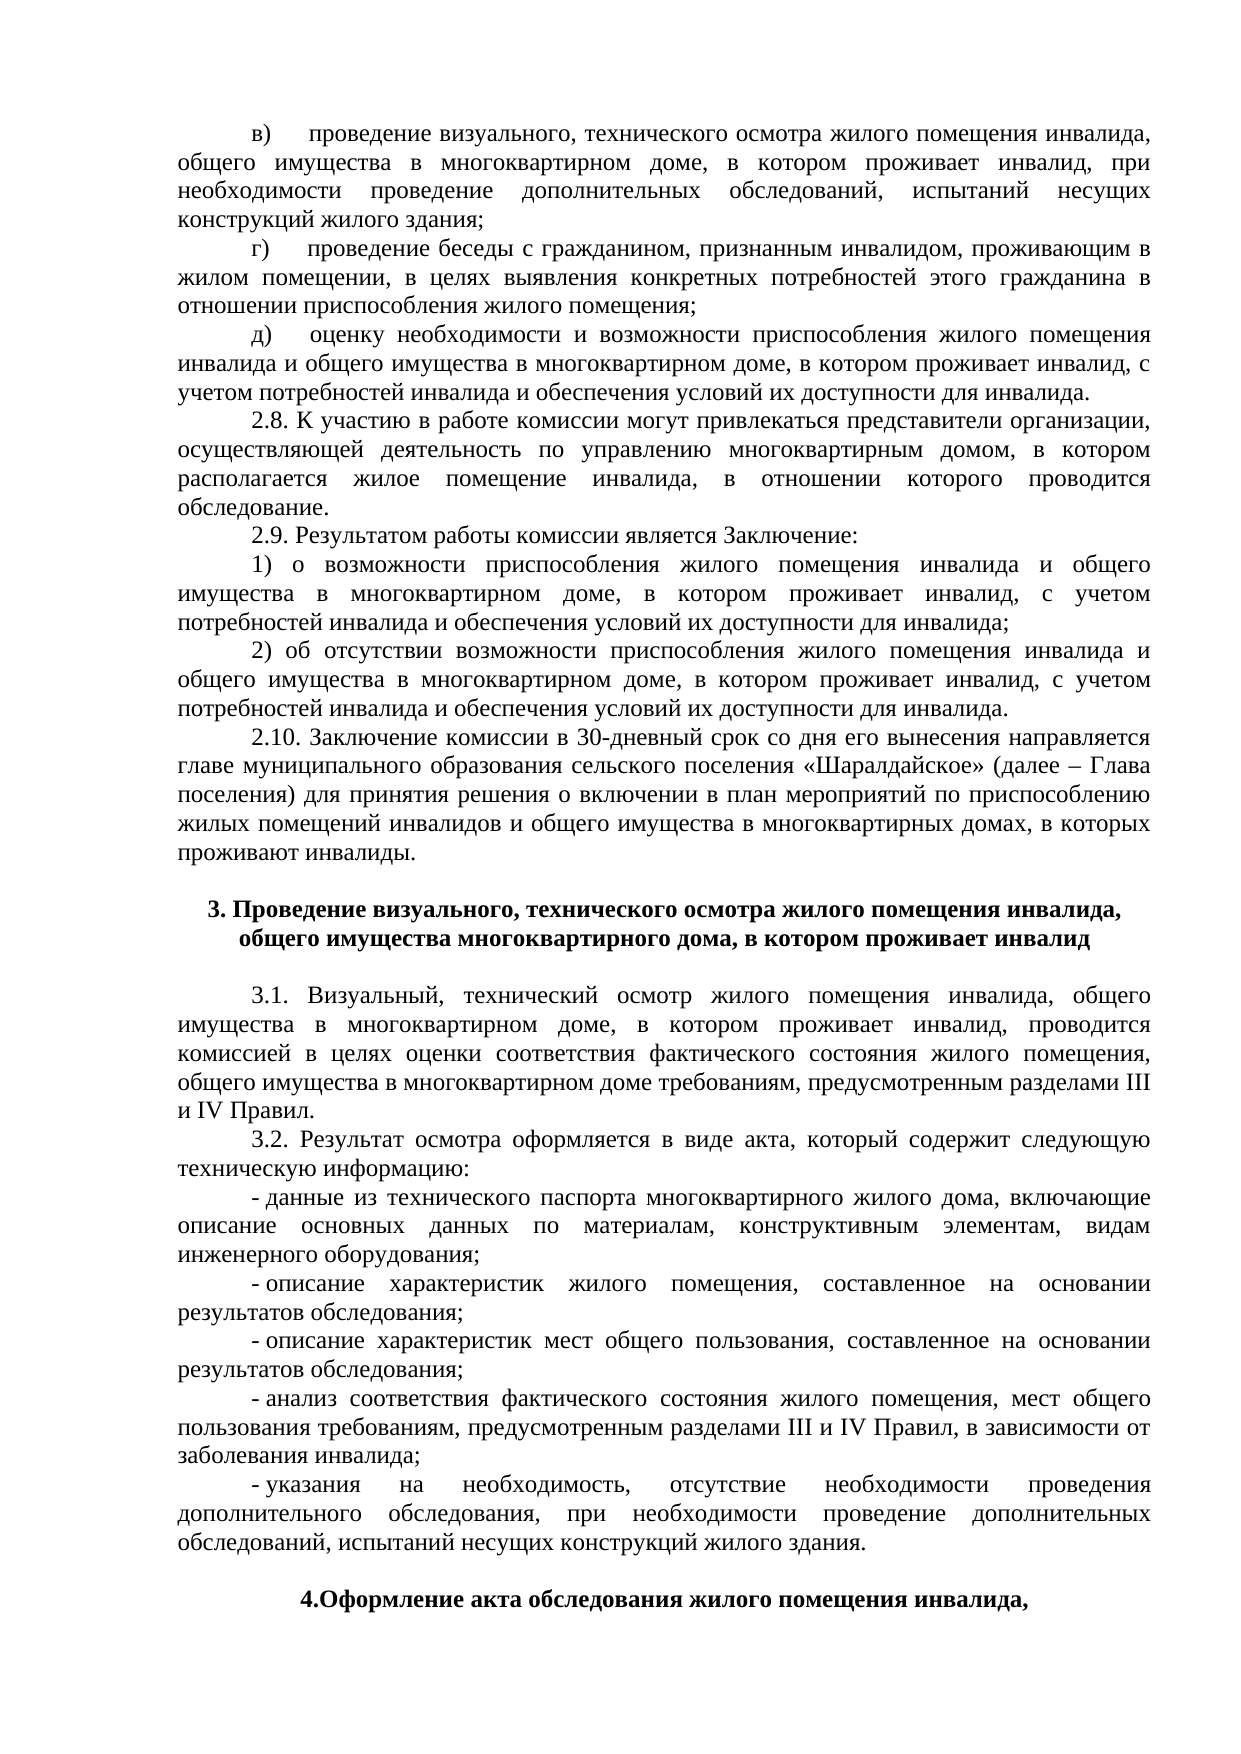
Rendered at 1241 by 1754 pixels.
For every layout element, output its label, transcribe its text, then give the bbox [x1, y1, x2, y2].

text 2.10. Заключение комиссии в 30-дневный срок со дня его вынесения направляется главе муниципального образования сельского поселения «Шаралдайское» (далее – Глава поселения) для принятия решения о включении в план мероприятий по приспособлению жилых помещений инвалидов и общего имущества в многоквартирных домах, в которых проживают инвалиды. [177, 722, 1152, 866]
text 3.2. Результат осмотра оформляется в виде акта, который содержит следующую техническую информацию: [177, 1124, 1152, 1182]
text в) проведение визуального, технического осмотра жилого помещения инвалида, общего имущества в многоквартирном доме, в котором проживает инвалид, при необходимости проведение дополнительных обследований, испытаний несущих конструкций жилого здания; [177, 118, 1152, 233]
text 2) об отсутствии возможности приспособления жилого помещения инвалида и общего имущества в многоквартирном доме, в котором проживает инвалид, с учетом потребностей инвалида и обеспечения условий их доступности для инвалида. [177, 636, 1152, 722]
text - анализ соответствия фактического состояния жилого помещения, мест общего пользования требованиям, предусмотренным разделами III и IV Правил, в зависимости от заболевания инвалида; [177, 1383, 1152, 1469]
text 2.8. К участию в работе комиссии могут привлекаться представители организации, осуществляющей деятельность по управлению многоквартирным домом, в котором располагается жилое помещение инвалида, в отношении которого проводится обследование. [177, 406, 1152, 521]
text - описание характеристик жилого помещения, составленное на основании результатов обследования; [177, 1268, 1152, 1326]
text г) проведение беседы с гражданином, признанным инвалидом, проживающим в жилом помещении, в целях выявления конкретных потребностей этого гражданина в отношении приспособления жилого помещения; [177, 233, 1152, 319]
text 4.Оформление акта обследования жилого помещения инвалида, [177, 1584, 1152, 1613]
text 3. Проведение визуального, технического осмотра жилого помещения инвалида, [177, 894, 1152, 923]
text 1) о возможности приспособления жилого помещения инвалида и общего имущества в многоквартирном доме, в котором проживает инвалид, с учетом потребностей инвалида и обеспечения условий их доступности для инвалида; [177, 549, 1152, 636]
text - описание характеристик мест общего пользования, составленное на основании результатов обследования; [177, 1326, 1152, 1383]
text общего имущества многоквартирного дома, в котором проживает инвалид [177, 923, 1152, 952]
text - указания на необходимость, отсутствие необходимости проведения дополнительного обследования, при необходимости проведение дополнительных обследований, испытаний несущих конструкций жилого здания. [177, 1469, 1152, 1556]
text 2.9. Результатом работы комиссии является Заключение: [177, 521, 1152, 549]
text - данные из технического паспорта многоквартирного жилого дома, включающие описание основных данных по материалам, конструктивным элементам, видам инженерного оборудования; [177, 1182, 1152, 1268]
text д) оценку необходимости и возможности приспособления жилого помещения инвалида и общего имущества в многоквартирном доме, в котором проживает инвалид, с учетом потребностей инвалида и обеспечения условий их доступности для инвалида. [177, 319, 1152, 406]
text 3.1. Визуальный, технический осмотр жилого помещения инвалида, общего имущества в многоквартирном доме, в котором проживает инвалид, проводится комиссией в целях оценки соответствия фактического состояния жилого помещения, общего имущества в многоквартирном доме требованиям, предусмотренным разделами III и IV Правил. [177, 981, 1152, 1124]
